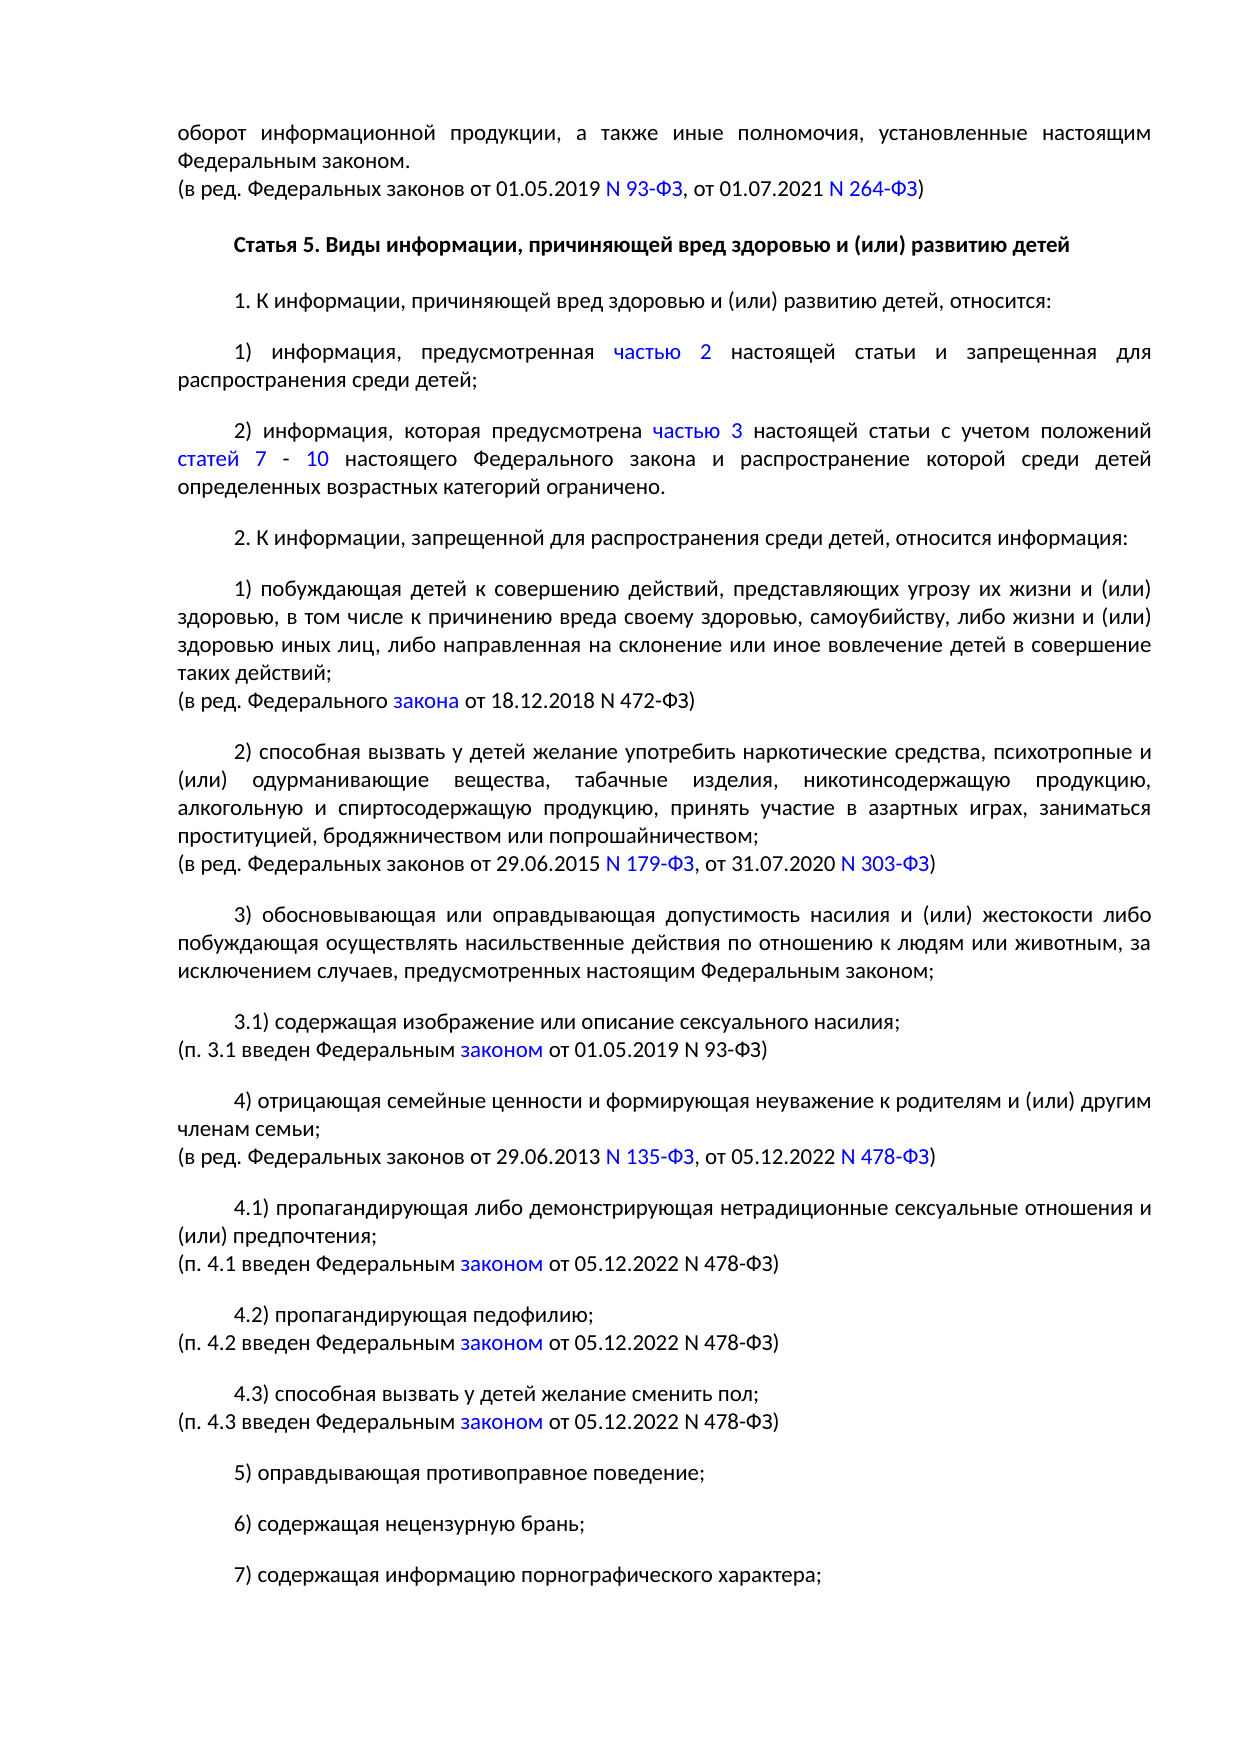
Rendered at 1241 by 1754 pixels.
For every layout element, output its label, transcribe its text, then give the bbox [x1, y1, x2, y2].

text 2) способная вызвать у детей желание употребить наркотические средства, психотропные и (или) одурманивающие вещества, табачные изделия, никотинсодержащую продукцию, алкогольную и спиртосодержащую продукцию, принять участие в азартных играх, заниматься проституцией, бродяжничеством или попрошайничеством; [177, 737, 1152, 849]
text 1) побуждающая детей к совершению действий, представляющих угрозу их жизни и (или) здоровью, в том числе к причинению вреда своему здоровью, самоубийству, либо жизни и (или) здоровью иных лиц, либо направленная на склонение или иное вовлечение детей в совершение таких действий; [177, 574, 1152, 686]
text 1) информация, предусмотренная частью 2 настоящей статьи и запрещенная для распространения среди детей; [177, 337, 1152, 393]
text (в ред. Федеральных законов от 01.05.2019 N 93-ФЗ, от 01.07.2021 N 264-ФЗ) [177, 174, 1152, 202]
text (в ред. Федерального закона от 18.12.2018 N 472-ФЗ) [177, 686, 1152, 714]
text (п. 3.1 введен Федеральным законом от 01.05.2019 N 93-ФЗ) [177, 1035, 1152, 1063]
text (п. 4.1 введен Федеральным законом от 05.12.2022 N 478-ФЗ) [177, 1249, 1152, 1277]
text (п. 4.2 введен Федеральным законом от 05.12.2022 N 478-ФЗ) [177, 1328, 1152, 1356]
text (п. 4.3 введен Федеральным законом от 05.12.2022 N 478-ФЗ) [177, 1407, 1152, 1435]
text 5) оправдывающая противоправное поведение; [177, 1458, 1152, 1486]
text 2. К информации, запрещенной для распространения среди детей, относится информация: [177, 523, 1152, 551]
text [177, 118, 1152, 174]
text 4.2) пропагандирующая педофилию; [177, 1300, 1152, 1328]
text (в ред. Федеральных законов от 29.06.2015 N 179-ФЗ, от 31.07.2020 N 303-ФЗ) [177, 849, 1152, 877]
text 4) отрицающая семейные ценности и формирующая неуважение к родителям и (или) другим членам семьи; [177, 1086, 1152, 1142]
text 1. К информации, причиняющей вред здоровью и (или) развитию детей, относится: [177, 286, 1152, 314]
text 4.1) пропагандирующая либо демонстрирующая нетрадиционные сексуальные отношения и (или) предпочтения; [177, 1193, 1152, 1249]
title Статья 5. Виды информации, причиняющей вред здоровью и (или) развитию детей [177, 230, 1152, 258]
text 6) содержащая нецензурную брань; [177, 1509, 1152, 1537]
text 2) информация, которая предусмотрена частью 3 настоящей статьи с учетом положений статей 7 - 10 настоящего Федерального закона и распространение которой среди детей определенных возрастных категорий ограничено. [177, 416, 1152, 500]
text 3.1) содержащая изображение или описание сексуального насилия; [177, 1007, 1152, 1035]
text (в ред. Федеральных законов от 29.06.2013 N 135-ФЗ, от 05.12.2022 N 478-ФЗ) [177, 1142, 1152, 1170]
text 7) содержащая информацию порнографического характера; [177, 1560, 1152, 1588]
text 4.3) способная вызвать у детей желание сменить пол; [177, 1379, 1152, 1407]
text 3) обосновывающая или оправдывающая допустимость насилия и (или) жестокости либо побуждающая осуществлять насильственные действия по отношению к людям или животным, за исключением случаев, предусмотренных настоящим Федеральным законом; [177, 900, 1152, 984]
